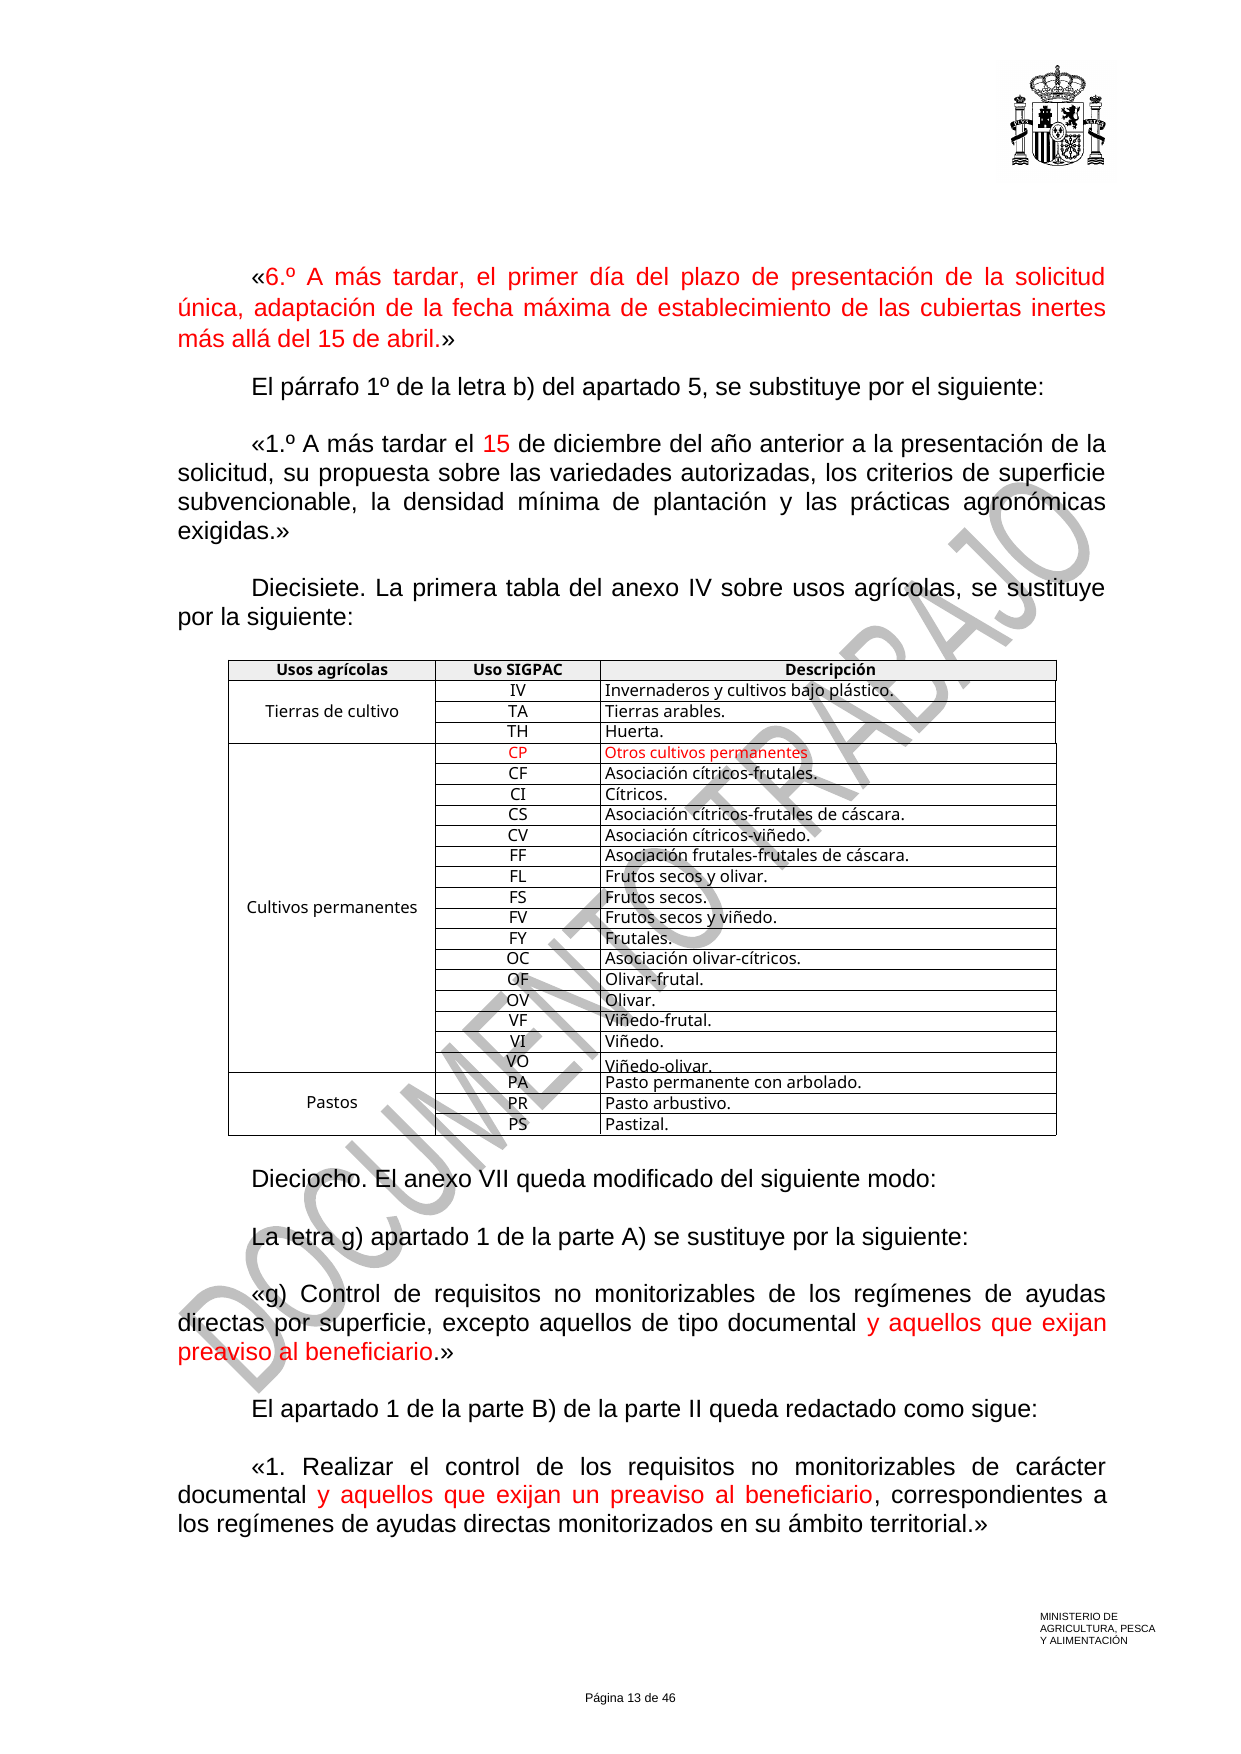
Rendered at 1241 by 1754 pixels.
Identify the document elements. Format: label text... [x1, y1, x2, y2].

table_cell Frutos secos y viñedo. [601, 909, 1056, 928]
picture [995, 60, 1117, 183]
table_cell Tierras de cultivo [229, 681, 435, 742]
table_cell Viñedo-olivar. [601, 1053, 1056, 1072]
table_cell CF [436, 764, 600, 784]
table_cell TH [436, 723, 600, 742]
table_cell Viñedo. [601, 1032, 1056, 1051]
table_cell CP [436, 744, 600, 763]
table_cell IV [436, 681, 600, 701]
table_cell Frutos secos. [601, 888, 1056, 907]
table_header Usos agrícolas [229, 661, 435, 680]
text La letra g) apartado 1 de la parte A) se sustituye por la siguiente: [177, 1222, 1107, 1251]
text «g) Control de requisitos no monitorizables de los regímenes de ayudas directas por superficie, excepto aquellos de tipo documental y aquellos que exijan preaviso al beneficiario.» [177, 1279, 1107, 1366]
table_cell FS [436, 888, 600, 907]
text El apartado 1 de la parte B) de la parte II queda redactado como sigue: [177, 1394, 1107, 1423]
table_cell Frutales. [601, 929, 1056, 948]
table_cell Olivar-frutal. [601, 970, 1056, 989]
text Dieciocho. El anexo VII queda modificado del siguiente modo: [177, 1164, 1107, 1193]
text El párrafo 1º de la letra b) del apartado 5, se substituye por el siguiente: [177, 372, 1107, 401]
table_cell Viñedo-frutal. [601, 1012, 1056, 1031]
table_cell Otros cultivos permanentes [601, 744, 1056, 763]
table_cell VI [436, 1032, 600, 1051]
table_cell Asociación cítricos-frutales de cáscara. [601, 806, 1056, 825]
table_cell CV [436, 826, 600, 846]
table_cell Cítricos. [601, 785, 1056, 804]
table_cell Olivar. [601, 991, 1056, 1011]
text «1.º A más tardar el 15 de diciembre del año anterior a la presentación de la solicitud, su propuesta sobre las variedades autorizadas, los criterios de superficie subvencionable, la densidad mínima de plantación y las prácticas agronómicas exigidas.» [177, 429, 1107, 544]
table_cell Frutos secos y olivar. [601, 867, 1056, 886]
table_cell FY [436, 929, 600, 948]
table_cell Tierras arables. [601, 702, 1055, 721]
table_cell Asociación frutales-frutales de cáscara. [601, 847, 1056, 866]
table_header Descripción [601, 661, 1056, 680]
table_cell Asociación cítricos-viñedo. [601, 826, 1056, 846]
table_cell PR [436, 1094, 600, 1113]
text «1. Realizar el control de los requisitos no monitorizables de carácter documental y aquellos que exijan un preaviso al beneficiario, correspondientes a los regímenes de ayudas directas monitorizados en su ámbito territorial.» [177, 1452, 1107, 1538]
table_cell FL [436, 867, 600, 886]
table_cell Pastizal. [601, 1114, 1056, 1134]
table_cell OF [436, 970, 600, 989]
table_cell Asociación olivar-cítricos. [601, 950, 1056, 969]
table_cell PS [436, 1114, 600, 1134]
table_cell Cultivos permanentes [229, 744, 435, 1072]
text «6.º A más tardar, el primer día del plazo de presentación de la solicitud única, adaptación de la fecha máxima de establecimiento de las cubiertas inertes más allá del 15 de abril.» [177, 262, 1107, 353]
table_cell CS [436, 806, 600, 825]
table_cell Huerta. [601, 723, 1055, 742]
table_cell PA [436, 1073, 600, 1092]
table_cell CI [436, 785, 600, 804]
table_cell Pastos [229, 1073, 435, 1134]
text Diecisiete. La primera tabla del anexo IV sobre usos agrícolas, se sustituye por la siguiente: [177, 573, 1107, 631]
table_header Uso SIGPAC [436, 661, 600, 680]
table_cell OV [436, 991, 600, 1011]
table_cell Pasto permanente con arbolado. [601, 1073, 1056, 1092]
table_cell Pasto arbustivo. [601, 1094, 1056, 1113]
table_cell TA [436, 702, 600, 721]
table_cell VO [436, 1053, 600, 1072]
table_cell OC [436, 950, 600, 969]
table_cell Asociación cítricos-frutales. [601, 764, 1056, 784]
table_cell FF [436, 847, 600, 866]
table_cell FV [436, 909, 600, 928]
table_cell VF [436, 1012, 600, 1031]
table_cell Invernaderos y cultivos bajo plástico. [601, 681, 1055, 701]
